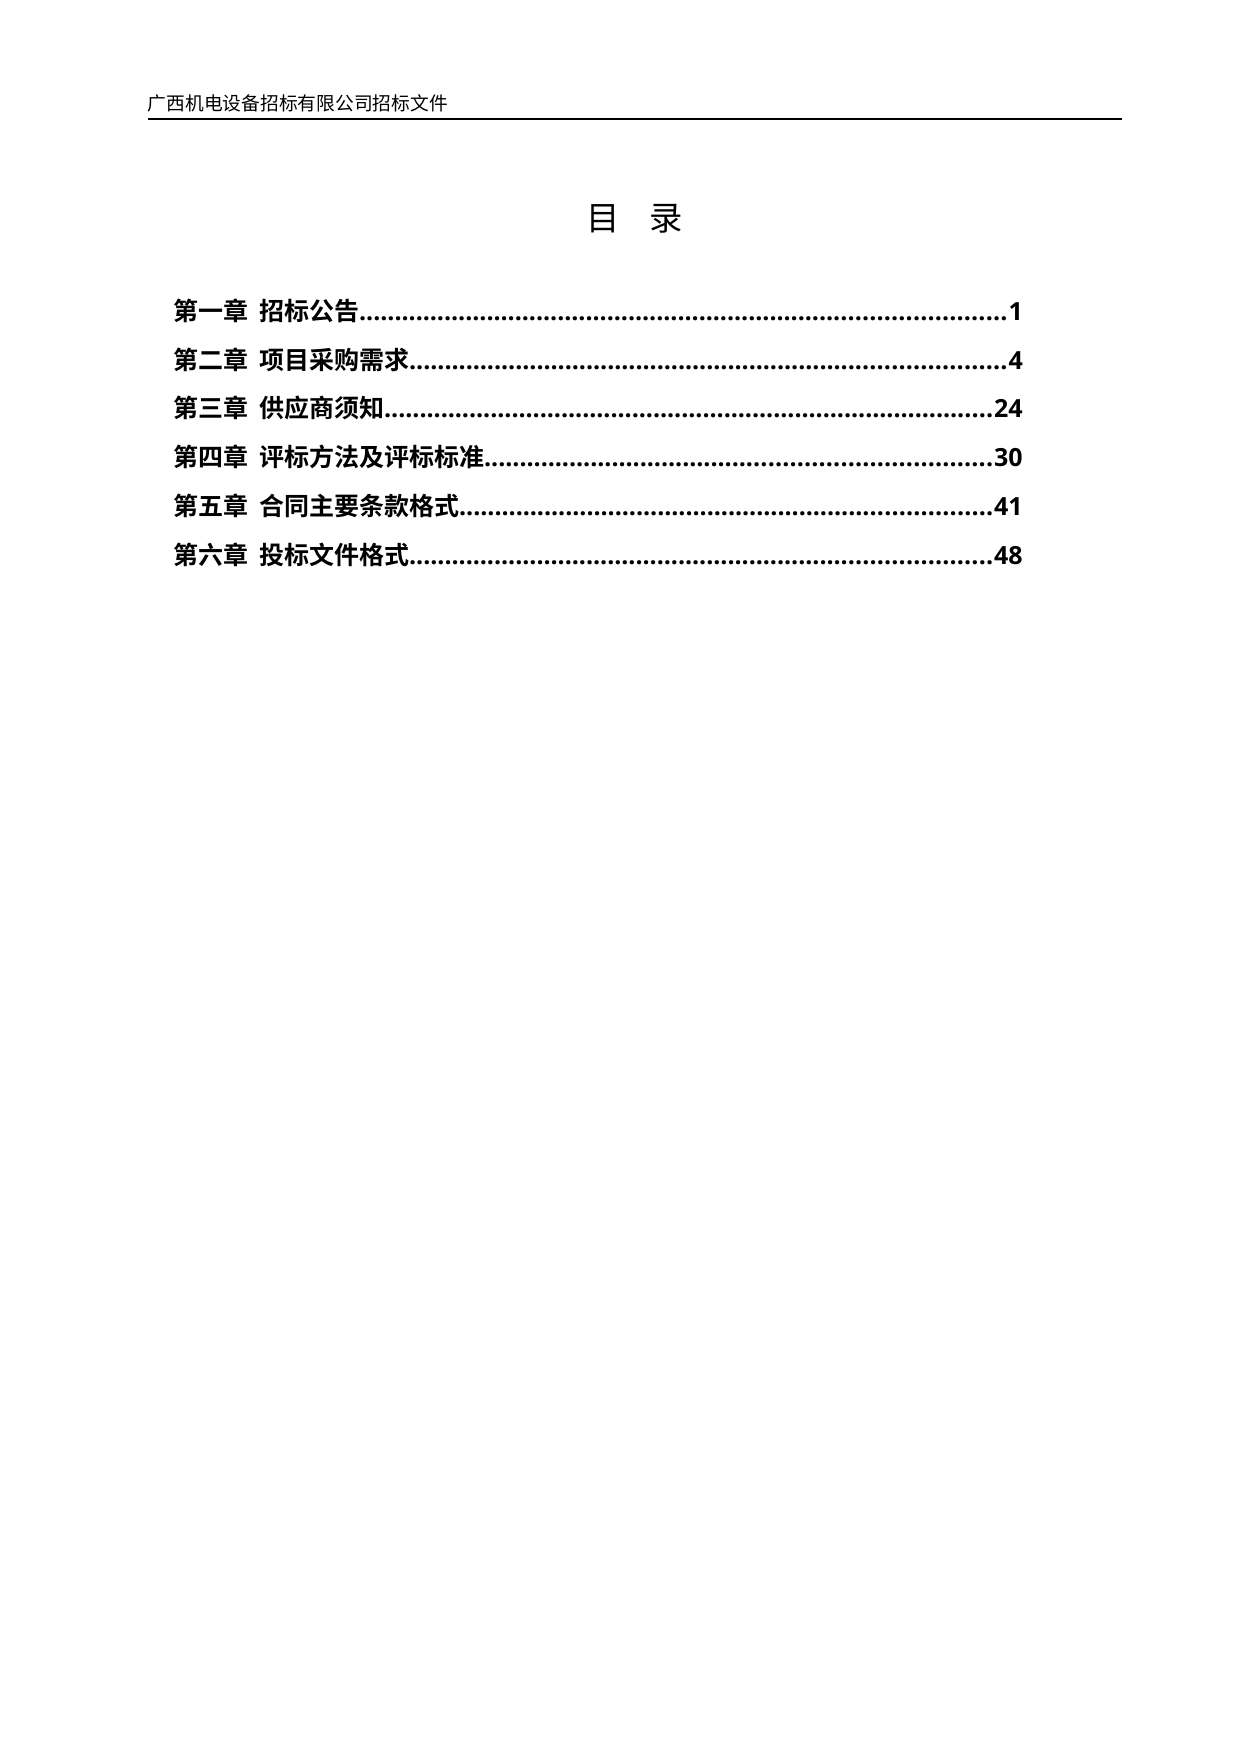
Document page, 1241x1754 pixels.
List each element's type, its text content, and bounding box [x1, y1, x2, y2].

text 第四章 评标方法及评标标准 30 [148, 438, 1122, 474]
text 第二章 项目采购需求 4 [148, 340, 1122, 376]
text 第三章 供应商须知 24 [148, 389, 1122, 425]
text 第一章 招标公告 1 [148, 291, 1122, 328]
text 第五章 合同主要条款格式 41 [148, 486, 1122, 523]
text 第六章 投标文件格式 48 [148, 535, 1122, 571]
text 目 录 [148, 203, 1122, 237]
